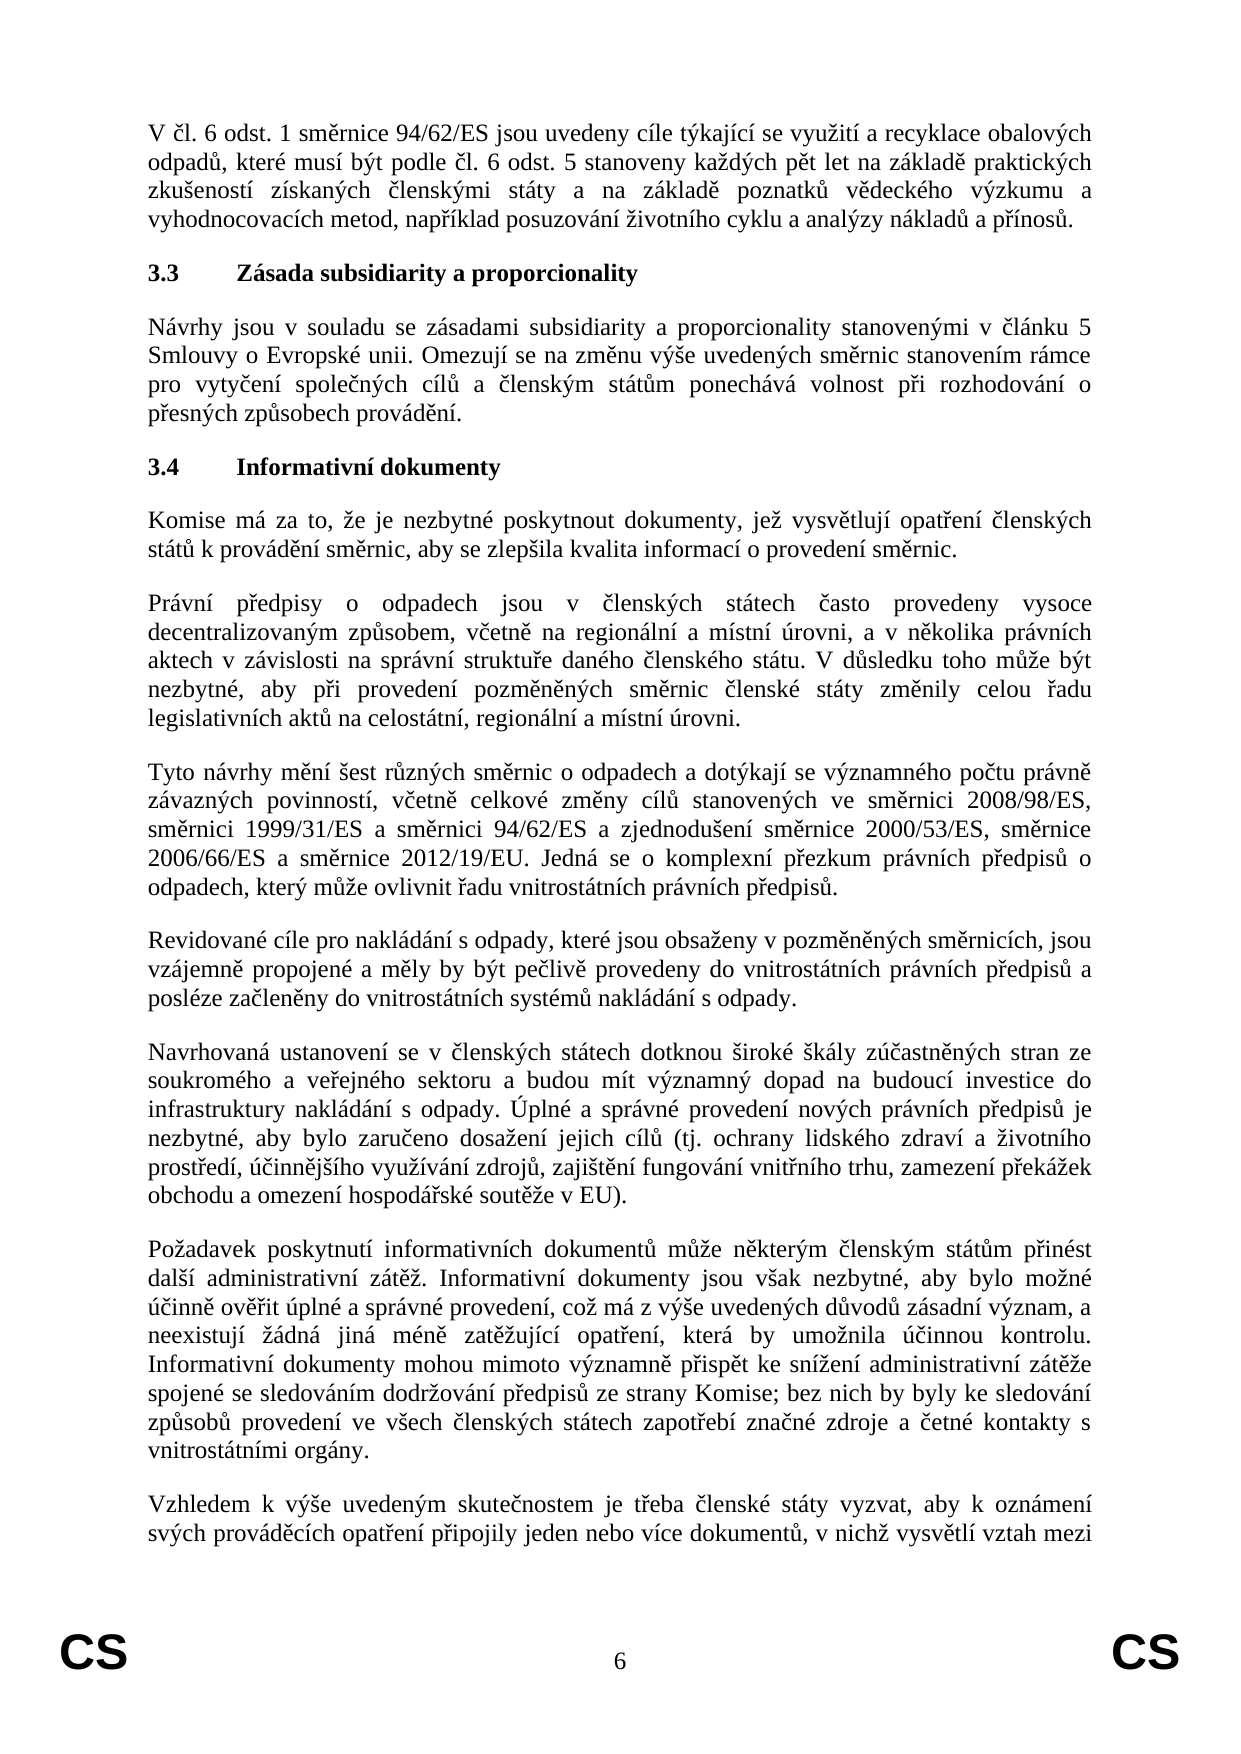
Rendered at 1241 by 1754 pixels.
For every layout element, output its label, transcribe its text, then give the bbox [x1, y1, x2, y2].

text V čl. 6 odst. 1 směrnice 94/62/ES jsou uvedeny cíle týkající se využití a recyklace obalových odpadů, které musí být podle čl. 6 odst. 5 stanoveny každých pět let na základě praktických zkušeností získaných členskými státy a na základě poznatků vědeckého výzkumu a vyhodnocovacích metod, například posuzování životního cyklu a analýzy nákladů a přínosů. [148, 118, 1093, 233]
text Návrhy jsou v souladu se zásadami subsidiarity a proporcionality stanovenými v článku 5 Smlouvy o Evropské unii. Omezují se na změnu výše uvedených směrnic stanovením rámce pro vytyčení společných cílů a členským státům ponechává volnost při rozhodování o přesných způsobech provádění. [148, 312, 1093, 427]
subtitle 3.3 Zásada subsidiarity a proporcionality [148, 258, 1093, 287]
text Právní předpisy o odpadech jsou v členských státech často provedeny vysoce decentralizovaným způsobem, včetně na regionální a místní úrovni, a v několika právních aktech v závislosti na správní struktuře daného členského státu. V důsledku toho může být nezbytné, aby při provedení pozměněných směrnic členské státy změnily celou řadu legislativních aktů na celostátní, regionální a místní úrovni. [148, 588, 1093, 732]
text Revidované cíle pro nakládání s odpady, které jsou obsaženy v pozměněných směrnicích, jsou vzájemně propojené a měly by být pečlivě provedeny do vnitrostátních právních předpisů a posléze začleněny do vnitrostátních systémů nakládání s odpady. [148, 926, 1093, 1012]
text Komise má za to, že je nezbytné poskytnout dokumenty, jež vysvětlují opatření členských států k provádění směrnic, aby se zlepšila kvalita informací o provedení směrnic. [148, 506, 1093, 563]
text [148, 1489, 1093, 1547]
text Tyto návrhy mění šest různých směrnic o odpadech a dotýkají se významného počtu právně závazných povinností, včetně celkové změny cílů stanovených ve směrnici 2008/98/ES, směrnici 1999/31/ES a směrnici 94/62/ES a zjednodušení směrnice 2000/53/ES, směrnice 2006/66/ES a směrnice 2012/19/EU. Jedná se o komplexní přezkum právních předpisů o odpadech, který může ovlivnit řadu vnitrostátních právních předpisů. [148, 757, 1093, 901]
subtitle 3.4 Informativní dokumenty [148, 452, 1093, 481]
text Navrhovaná ustanovení se v členských státech dotknou široké škály zúčastněných stran ze soukromého a veřejného sektoru a budou mít významný dopad na budoucí investice do infrastruktury nakládání s odpady. Úplné a správné provedení nových právních předpisů je nezbytné, aby bylo zaručeno dosažení jejich cílů (tj. ochrany lidského zdraví a životního prostředí, účinnějšího využívání zdrojů, zajištění fungování vnitřního trhu, zamezení překážek obchodu a omezení hospodářské soutěže v EU). [148, 1037, 1093, 1209]
text Požadavek poskytnutí informativních dokumentů může některým členským státům přinést další administrativní zátěž. Informativní dokumenty jsou však nezbytné, aby bylo možné účinně ověřit úplné a správné provedení, což má z výše uvedených důvodů zásadní význam, a neexistují žádná jiná méně zatěžující opatření, která by umožnila účinnou kontrolu. Informativní dokumenty mohou mimoto významně přispět ke snížení administrativní zátěže spojené se sledováním dodržování předpisů ze strany Komise; bez nich by byly ke sledování způsobů provedení ve všech členských státech zapotřebí značné zdroje a četné kontakty s vnitrostátními orgány. [148, 1234, 1093, 1464]
